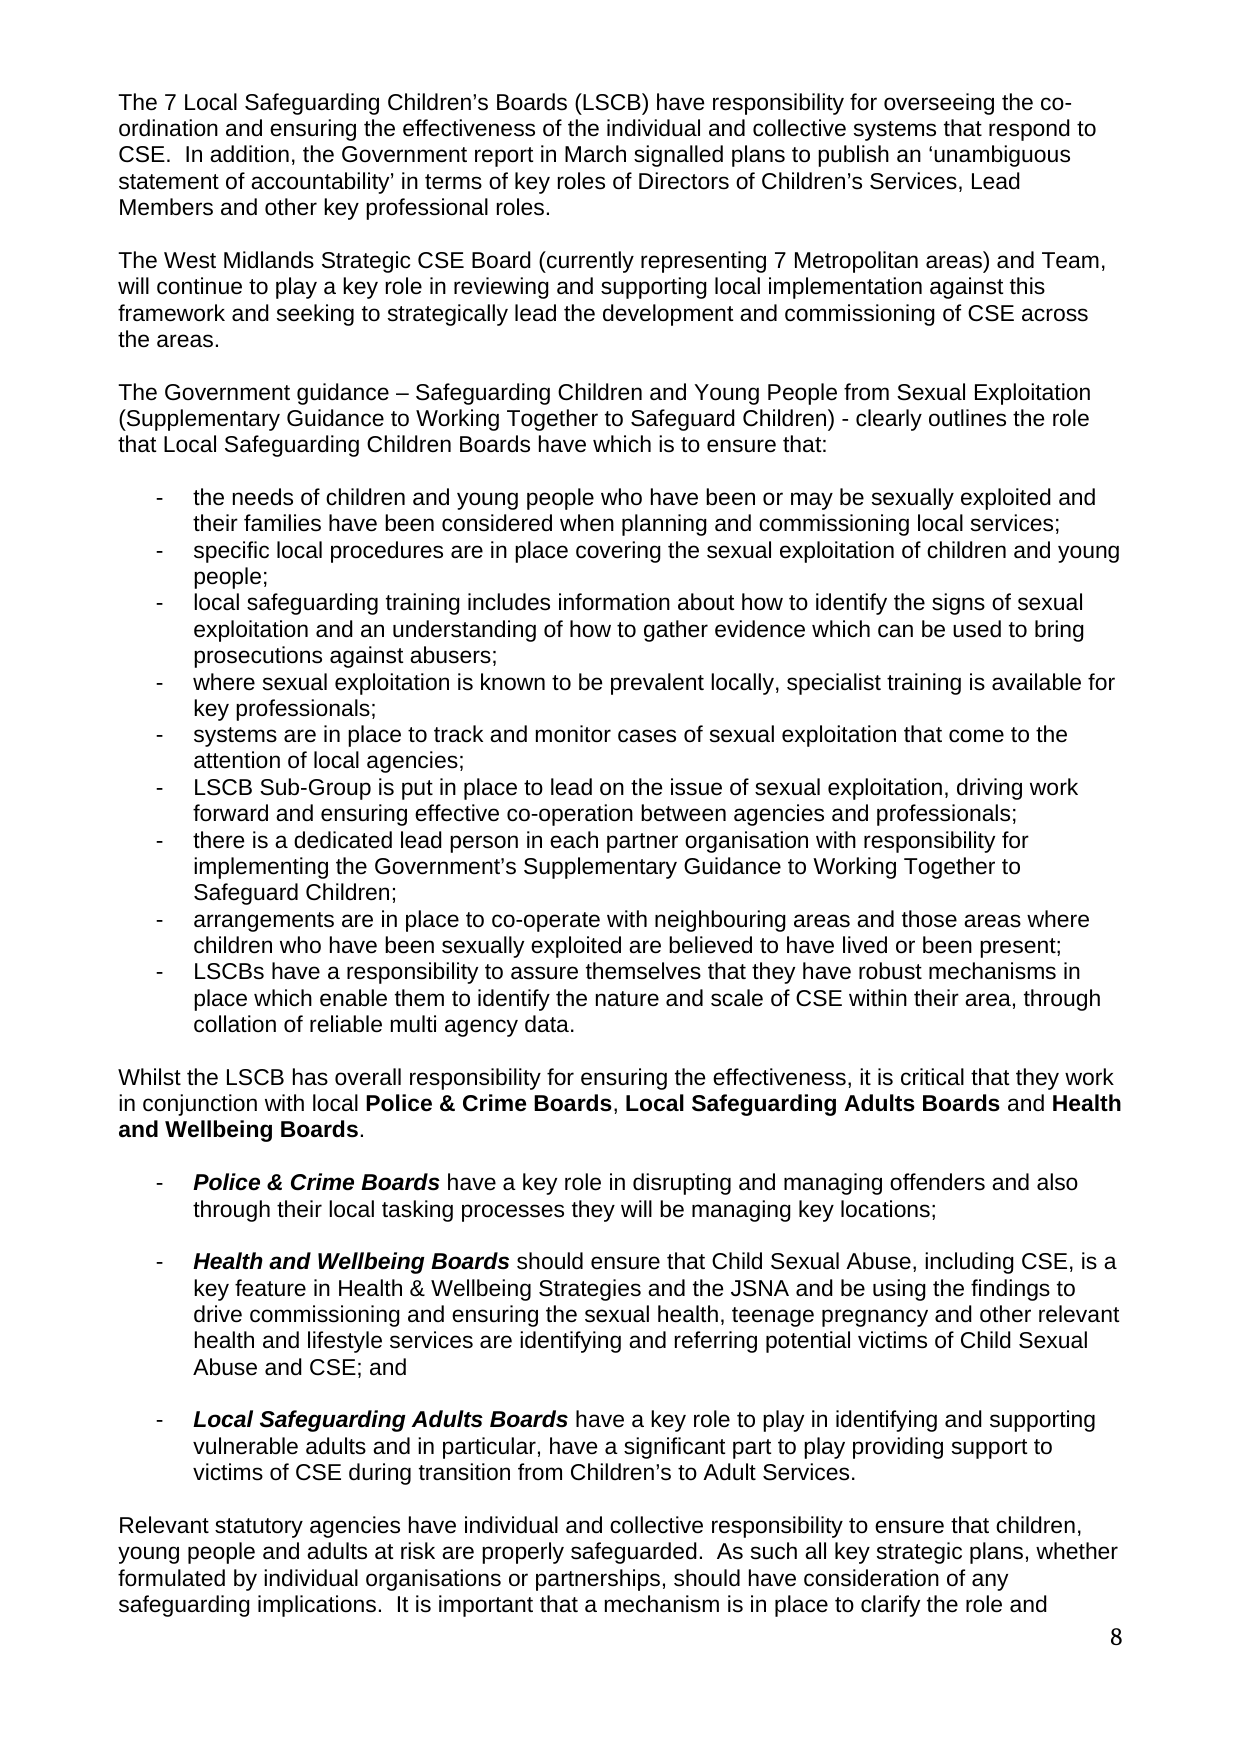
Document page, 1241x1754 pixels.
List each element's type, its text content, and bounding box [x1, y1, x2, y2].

text The West Midlands Strategic CSE Board (currently representing 7 Metropolitan areas) and Team, will continue to play a key role in reviewing and supporting local implementation against this framework and seeking to strategically lead the development and commissioning of CSE across the areas. [118, 247, 1122, 352]
list LSCBs have a responsibility to assure themselves that they have robust mechanisms in place which enable them to identify the nature and scale of CSE within their area, through collation of reliable multi agency data. [156, 958, 1122, 1037]
text The Government guidance – Safeguarding Children and Young People from Sexual Exploitation (Supplementary Guidance to Working Together to Safeguard Children) - clearly outlines the role that Local Safeguarding Children Boards have which is to ensure that: [118, 378, 1122, 458]
list local safeguarding training includes information about how to identify the signs of sexual exploitation and an understanding of how to gather evidence which can be used to bring prosecutions against abusers; [156, 589, 1122, 668]
list where sexual exploitation is known to be prevalent locally, specialist training is available for key professionals; [156, 668, 1122, 721]
list Police & Crime Boards have a key role in disrupting and managing offenders and also through their local tasking processes they will be managing key locations; [156, 1169, 1122, 1222]
list the needs of children and young people who have been or may be sexually exploited and their families have been considered when planning and commissioning local services; [156, 484, 1122, 537]
text The 7 Local Safeguarding Children’s Boards (LSCB) have responsibility for overseeing the co-ordination and ensuring the effectiveness of the individual and collective systems that respond to CSE. In addition, the Government report in March signalled plans to publish an ‘unambiguous statement of accountability’ in terms of key roles of Directors of Children’s Services, Lead Members and other key professional roles. [118, 89, 1122, 220]
list arrangements are in place to co-operate with neighbouring areas and those areas where children who have been sexually exploited are believed to have lived or been present; [156, 906, 1122, 958]
list specific local procedures are in place covering the sexual exploitation of children and young people; [156, 537, 1122, 589]
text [118, 1512, 1122, 1617]
list Health and Wellbeing Boards should ensure that Child Sexual Abuse, including CSE, is a key feature in Health & Wellbeing Strategies and the JSNA and be using the findings to drive commissioning and ensuring the sexual health, teenage pregnancy and other relevant health and lifestyle services are identifying and referring potential victims of Child Sexual Abuse and CSE; and [156, 1248, 1122, 1380]
list systems are in place to track and monitor cases of sexual exploitation that come to the attention of local agencies; [156, 721, 1122, 774]
text Whilst the LSCB has overall responsibility for ensuring the effectiveness, it is critical that they work in conjunction with local Police & Crime Boards, Local Safeguarding Adults Boards and Health and Wellbeing Boards. [118, 1064, 1122, 1143]
list there is a dedicated lead person in each partner organisation with responsibility for implementing the Government’s Supplementary Guidance to Working Together to Safeguard Children; [156, 827, 1122, 906]
list LSCB Sub-Group is put in place to lead on the issue of sexual exploitation, driving work forward and ensuring effective co-operation between agencies and professionals; [156, 774, 1122, 827]
list Local Safeguarding Adults Boards have a key role to play in identifying and supporting vulnerable adults and in particular, have a significant part to play providing support to victims of CSE during transition from Children’s to Adult Services. [156, 1406, 1122, 1485]
